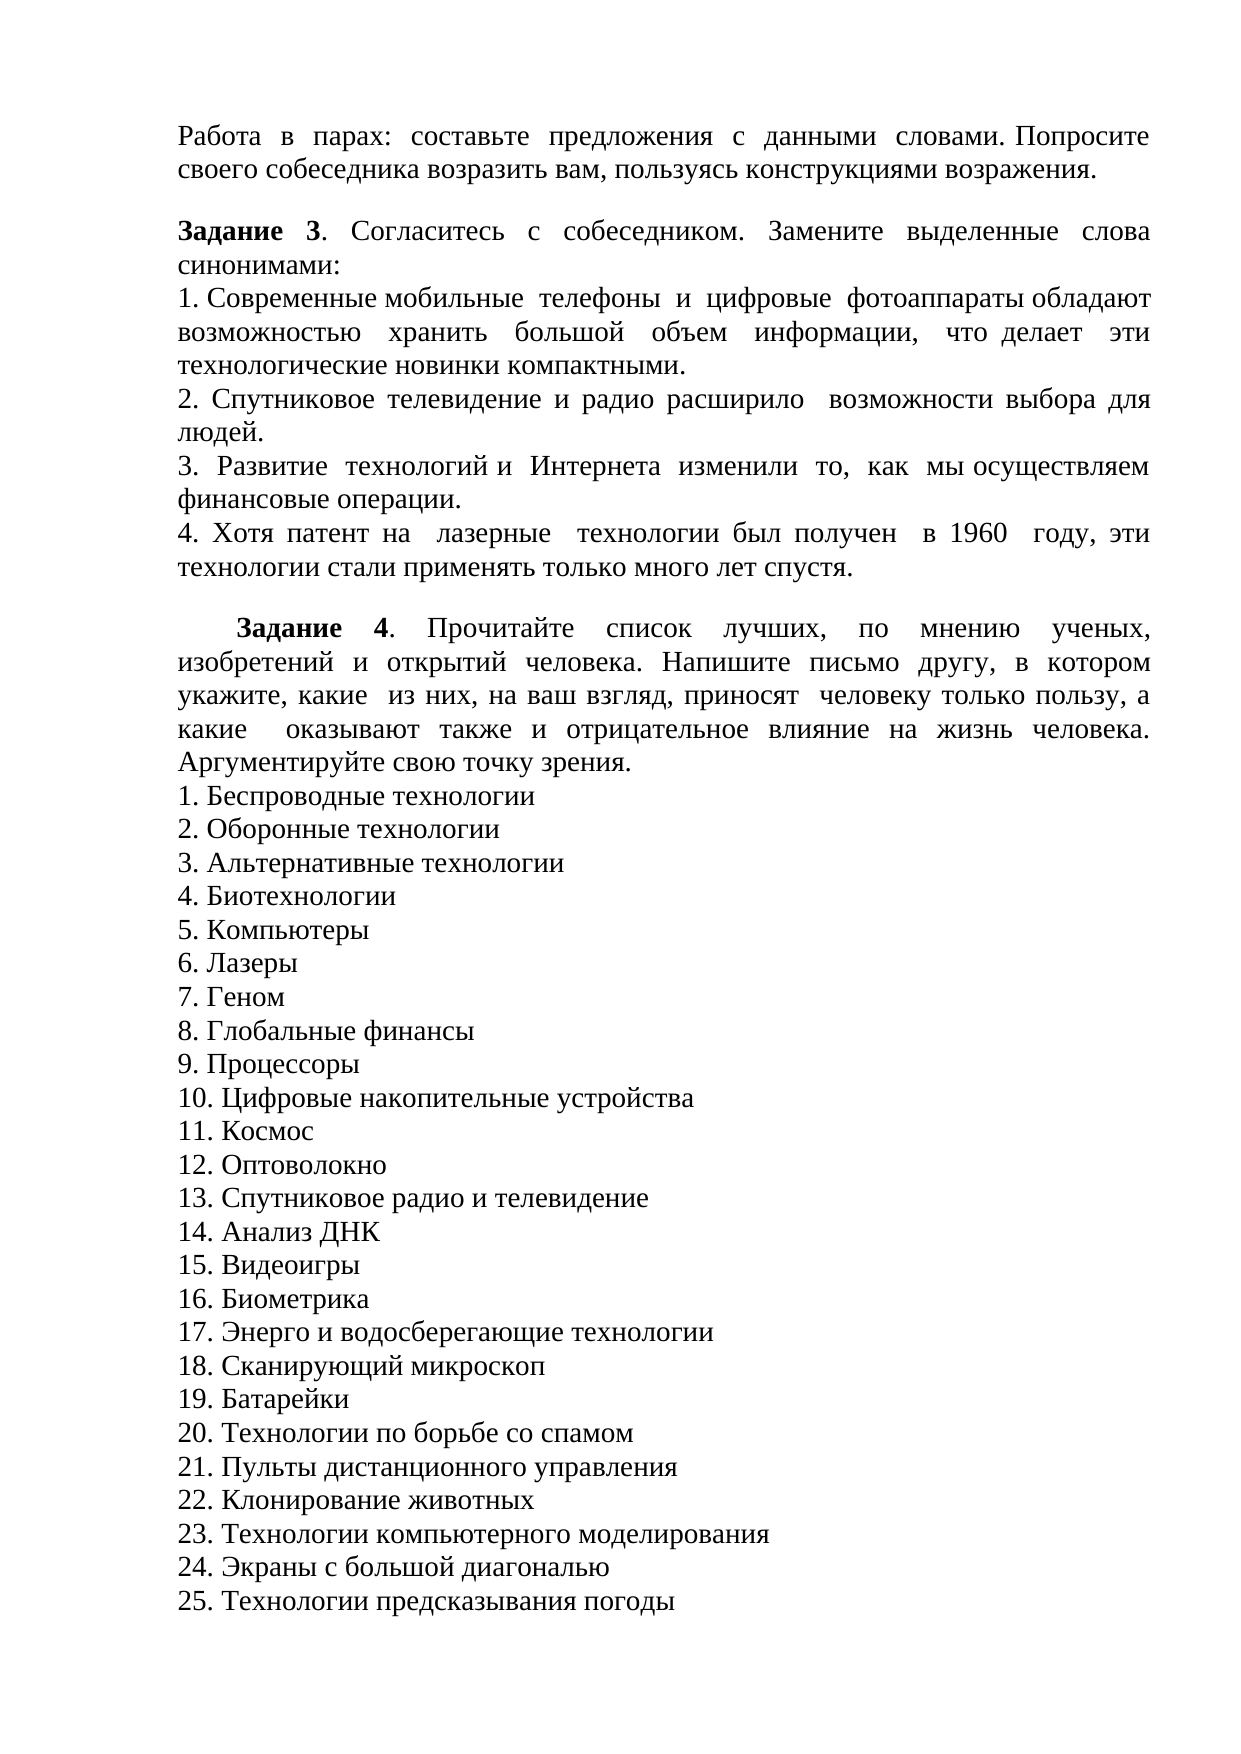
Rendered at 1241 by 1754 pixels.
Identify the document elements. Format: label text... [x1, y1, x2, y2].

text 17. Энерго и водосберегающие технологии [177, 1314, 1152, 1348]
text 4. Биотехнологии [177, 878, 1152, 912]
text 3. Альтернативные технологии [177, 845, 1152, 878]
text 24. Экраны с большой диагональю [177, 1549, 1152, 1583]
text 6. Лазеры [177, 946, 1152, 979]
text 8. Глобальные финансы [177, 1013, 1152, 1046]
text Задание 4. Прочитайте список лучших, по мнению ученых, изобретений и открытий человека. Напишите письмо другу, в котором укажите, какие из них, на ваш взгляд, приносят человеку только пользу, а какие оказывают также и отрицательное влияние на жизнь человека. Аргументируйте свою точку зрения. [177, 610, 1152, 778]
text 9. Процессоры [177, 1046, 1152, 1080]
text 22. Клонирование животных [177, 1482, 1152, 1516]
text 5. Компьютеры [177, 912, 1152, 946]
text Задание 3. Согласитесь с собеседником. Замените выделенные слова синонимами: [177, 213, 1152, 280]
text 2. Оборонные технологии [177, 811, 1152, 845]
text 1. Современные мобильные телефоны и цифровые фотоаппараты обладают возможностью хранить большой объем информации, что делает эти технологические новинки компактными. [177, 280, 1152, 381]
text 13. Спутниковое радио и телевидение [177, 1180, 1152, 1214]
text 3. Развитие технологий и Интернета изменили то, как мы осуществляем финансовые операции. [177, 448, 1152, 515]
text 1. Беспроводные технологии [177, 778, 1152, 811]
text 20. Технологии по борьбе со спамом [177, 1415, 1152, 1449]
text 16. Биометрика [177, 1281, 1152, 1314]
text 19. Батарейки [177, 1382, 1152, 1415]
text 4. Хотя патент на лазерные технологии был получен в 1960 году, эти технологии стали применять только много лет спустя. [177, 515, 1152, 582]
text 10. Цифровые накопительные устройства [177, 1080, 1152, 1113]
text 7. Геном [177, 979, 1152, 1013]
text 14. Анализ ДНК [177, 1214, 1152, 1247]
text 18. Сканирующий микроскоп [177, 1348, 1152, 1382]
text 2. Спутниковое телевидение и радио расширило возможности выбора для людей. [177, 381, 1152, 448]
text 12. Оптоволокно [177, 1147, 1152, 1180]
text 25. Технологии предсказывания погоды [177, 1583, 1152, 1616]
text 23. Технологии компьютерного моделирования [177, 1516, 1152, 1549]
text Работа в парах: составьте предложения с данными словами. Попросите своего собеседника возразить вам, пользуясь конструкциями возражения. [177, 118, 1152, 185]
text 15. Видеоигры [177, 1247, 1152, 1281]
text 11. Космос [177, 1113, 1152, 1147]
text 21. Пульты дистанционного управления [177, 1449, 1152, 1482]
